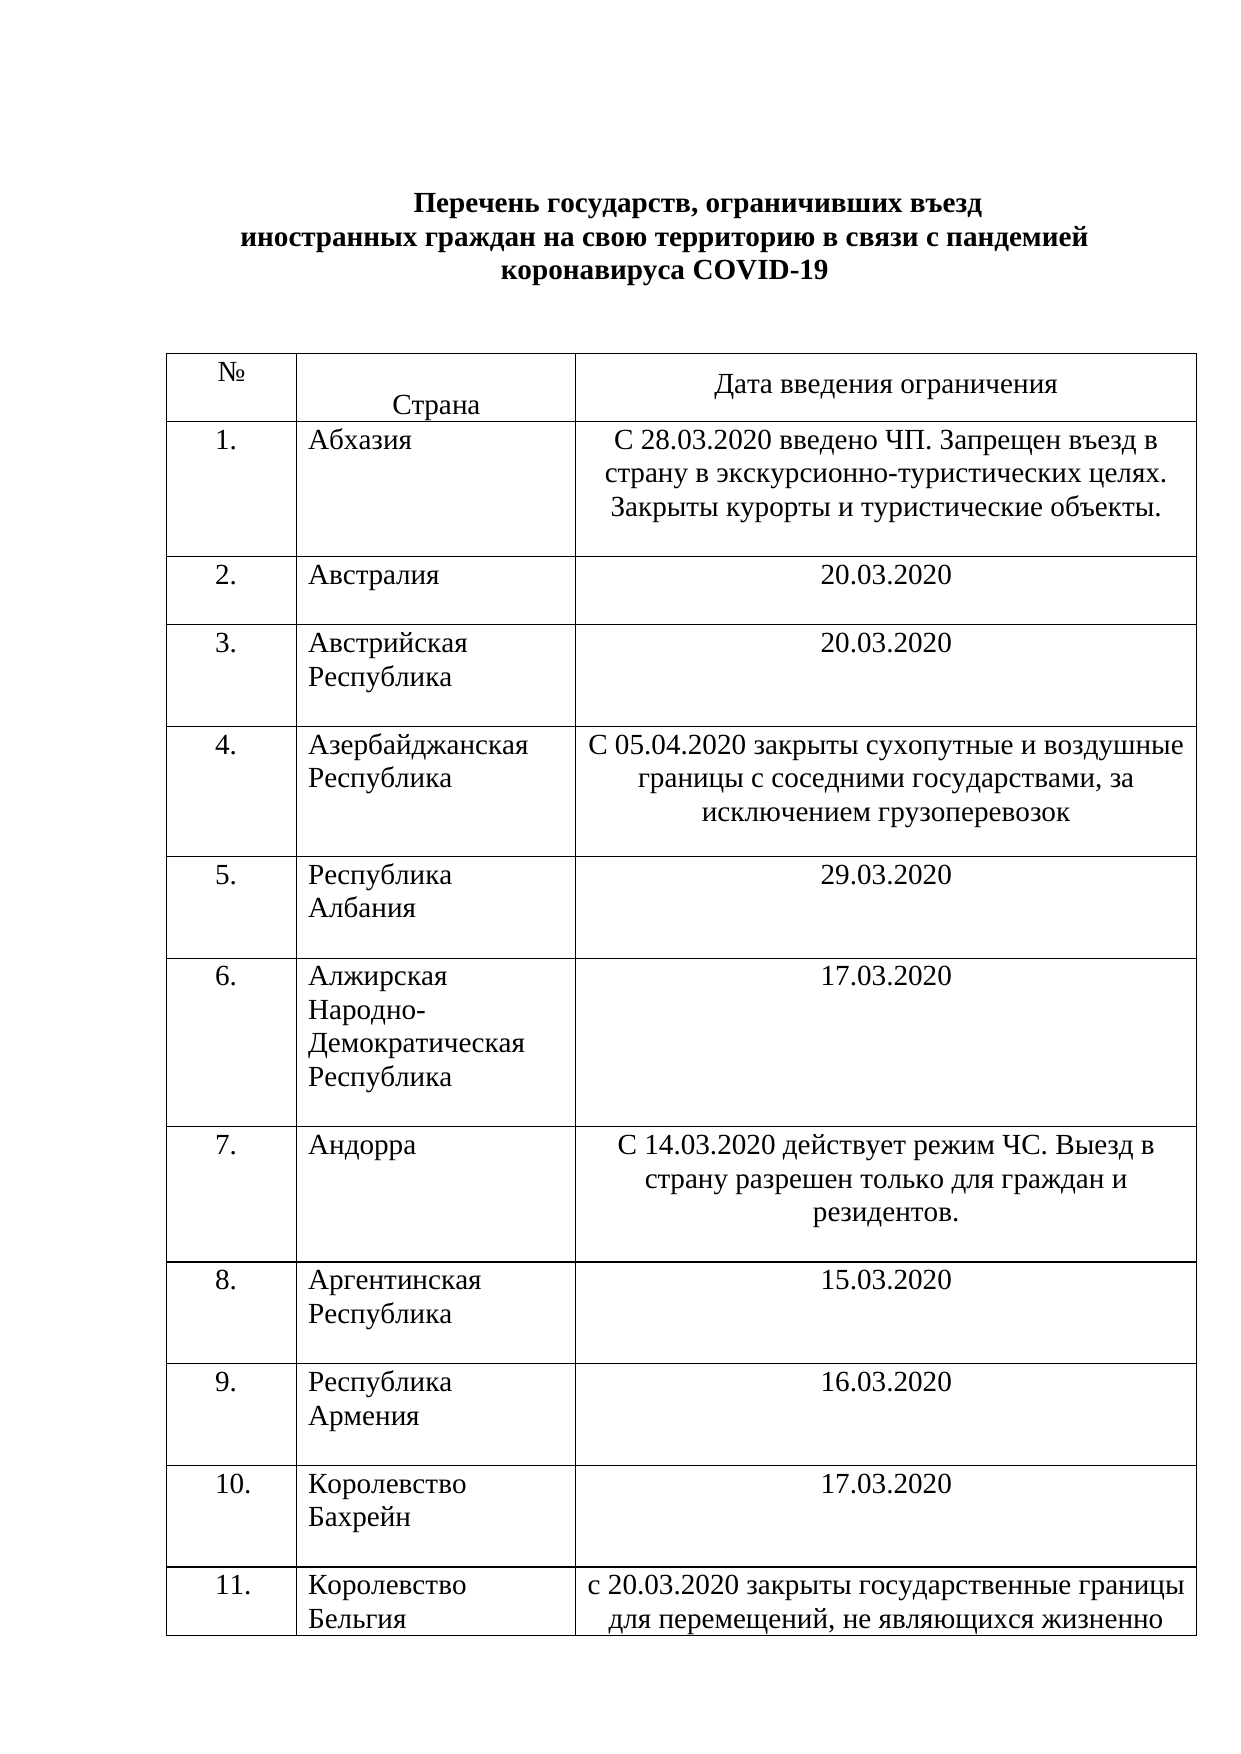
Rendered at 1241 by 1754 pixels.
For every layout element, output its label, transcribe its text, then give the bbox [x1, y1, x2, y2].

table_cell [167, 857, 296, 957]
table_cell 20.03.2020 [576, 557, 1196, 624]
table_cell Алжирская Народно-Демократическая Республика [297, 959, 575, 1126]
table_cell 29.03.2020 [576, 857, 1196, 957]
table_cell [167, 1364, 296, 1465]
table_cell Королевство Бельгия [297, 1568, 575, 1634]
table_cell С 28.03.2020 введено ЧП. Запрещен въезд в страну в экскурсионно-туристических целях. Закрыты курорты и туристические объекты. [576, 422, 1196, 556]
table_cell Аргентинская Республика [297, 1263, 575, 1363]
table_header № [167, 354, 296, 421]
table_cell [167, 727, 296, 856]
table_cell Абхазия [297, 422, 575, 556]
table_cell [576, 1568, 1196, 1634]
table_cell [167, 1466, 296, 1566]
table_cell Андорра [297, 1127, 575, 1261]
table_cell [167, 422, 296, 556]
table_cell [167, 1263, 296, 1363]
table_cell Австралия [297, 557, 575, 624]
table_cell 17.03.2020 [576, 1466, 1196, 1566]
table_cell Республика Армения [297, 1364, 575, 1465]
table_cell [167, 625, 296, 726]
table_cell 16.03.2020 [576, 1364, 1196, 1465]
table_cell Австрийская Республика [297, 625, 575, 726]
table_cell С 05.04.2020 закрыты сухопутные и воздушные границы с соседними государствами, за исключением грузоперевозок [576, 727, 1196, 856]
table_cell 20.03.2020 [576, 625, 1196, 726]
table_cell Азербайджанская Республика [297, 727, 575, 856]
table_cell [167, 1127, 296, 1261]
table_cell Республика Албания [297, 857, 575, 957]
table_header Дата введения ограничения [576, 354, 1196, 421]
table_cell С 14.03.2020 действует режим ЧС. Выезд в страну разрешен только для граждан и резидентов. [576, 1127, 1196, 1261]
table_header Страна [297, 354, 575, 421]
table_cell 15.03.2020 [576, 1263, 1196, 1363]
table_cell Королевство Бахрейн [297, 1466, 575, 1566]
text Перечень государств, ограничивших въезд иностранных граждан на свою территорию в связи с пандемией коронавируса COVID-19 [177, 185, 1152, 286]
table_cell 17.03.2020 [576, 959, 1196, 1126]
table_cell [167, 1568, 296, 1634]
table_cell [167, 959, 296, 1126]
table_cell [167, 557, 296, 624]
